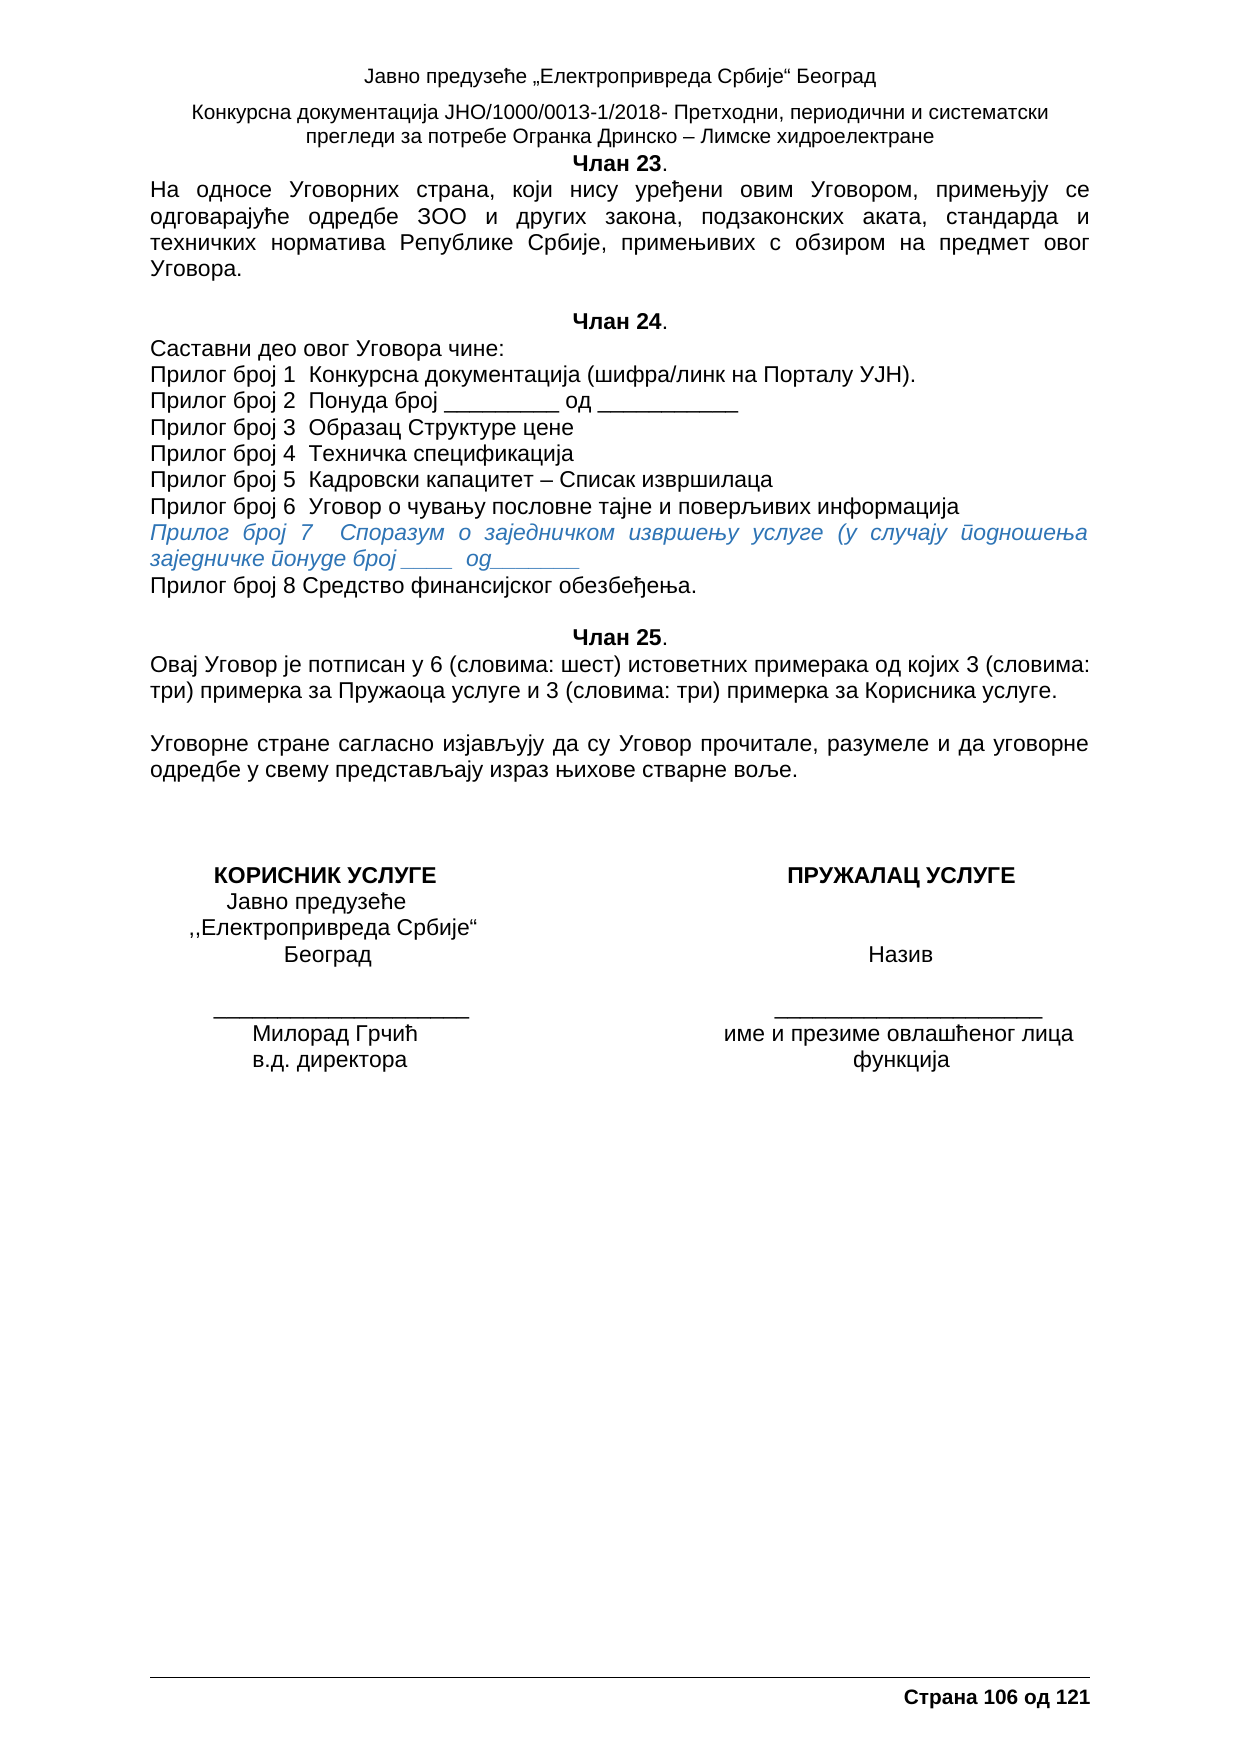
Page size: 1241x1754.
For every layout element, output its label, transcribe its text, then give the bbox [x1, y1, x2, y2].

text Прилог број 5 Кадровски капацитет – Списак извршилаца [150, 466, 1090, 493]
text в.д. директора функција [150, 1046, 1090, 1072]
text Прилог број 7 Споразум о заједничком извршењу услуге (у случају подношења заједничке понуде број ____ од_______ [150, 519, 1090, 572]
text Члан 24. [150, 308, 1090, 334]
text Јавно предузеће [150, 888, 1090, 914]
text Прилог број 2 Понуда број _________ од ___________ [150, 387, 1090, 413]
text Члан 25. [150, 624, 1090, 651]
text Прилог број 6 Уговор о чувању пословне тајне и поверљивих информација [150, 493, 1090, 519]
text КОРИСНИК УСЛУГЕ ПРУЖАЛАЦ УСЛУГЕ [150, 862, 1090, 888]
text Овај Уговор је потписан у 6 (словима: шест) истоветних примерака од којих 3 (словима: три) примерка за Пружаоца услуге и 3 (словима: три) примерка за Корисника услуге. [150, 651, 1090, 703]
text Прилог број 4 Техничка спецификација [150, 440, 1090, 466]
text Саставни део овог Уговора чине: [150, 334, 1090, 361]
text ,,Електропривреда Србије“ [150, 914, 1090, 941]
text Члан 23. [150, 150, 1090, 176]
text На односе Уговорних страна, који нису уређени овим Уговором, примењују се одговарајуће одредбе ЗОО и других закона, подзаконских аката, стандарда и техничких норматива Републике Србије, примењивих с обзиром на предмет овог Уговора. [150, 176, 1090, 282]
text Прилог број 3 Образац Структуре цене [150, 413, 1090, 440]
text Уговорне стране сагласно изјављују да су Уговор прочитале, разумеле и да уговорне одредбе у свему представљају израз њихове стварне воље. [150, 730, 1090, 782]
text Београд Назив [150, 941, 1090, 967]
text ____________________ _____________________ [150, 993, 1090, 1020]
text Прилог број 1 Конкурсна документација (шифра/линк на Порталу УЈН). [150, 361, 1090, 387]
text Прилог број 8 Средство финансијског обезбеђења. [150, 572, 1090, 598]
text Милорад Грчић име и презиме овлашћеног лица [150, 1020, 1090, 1046]
